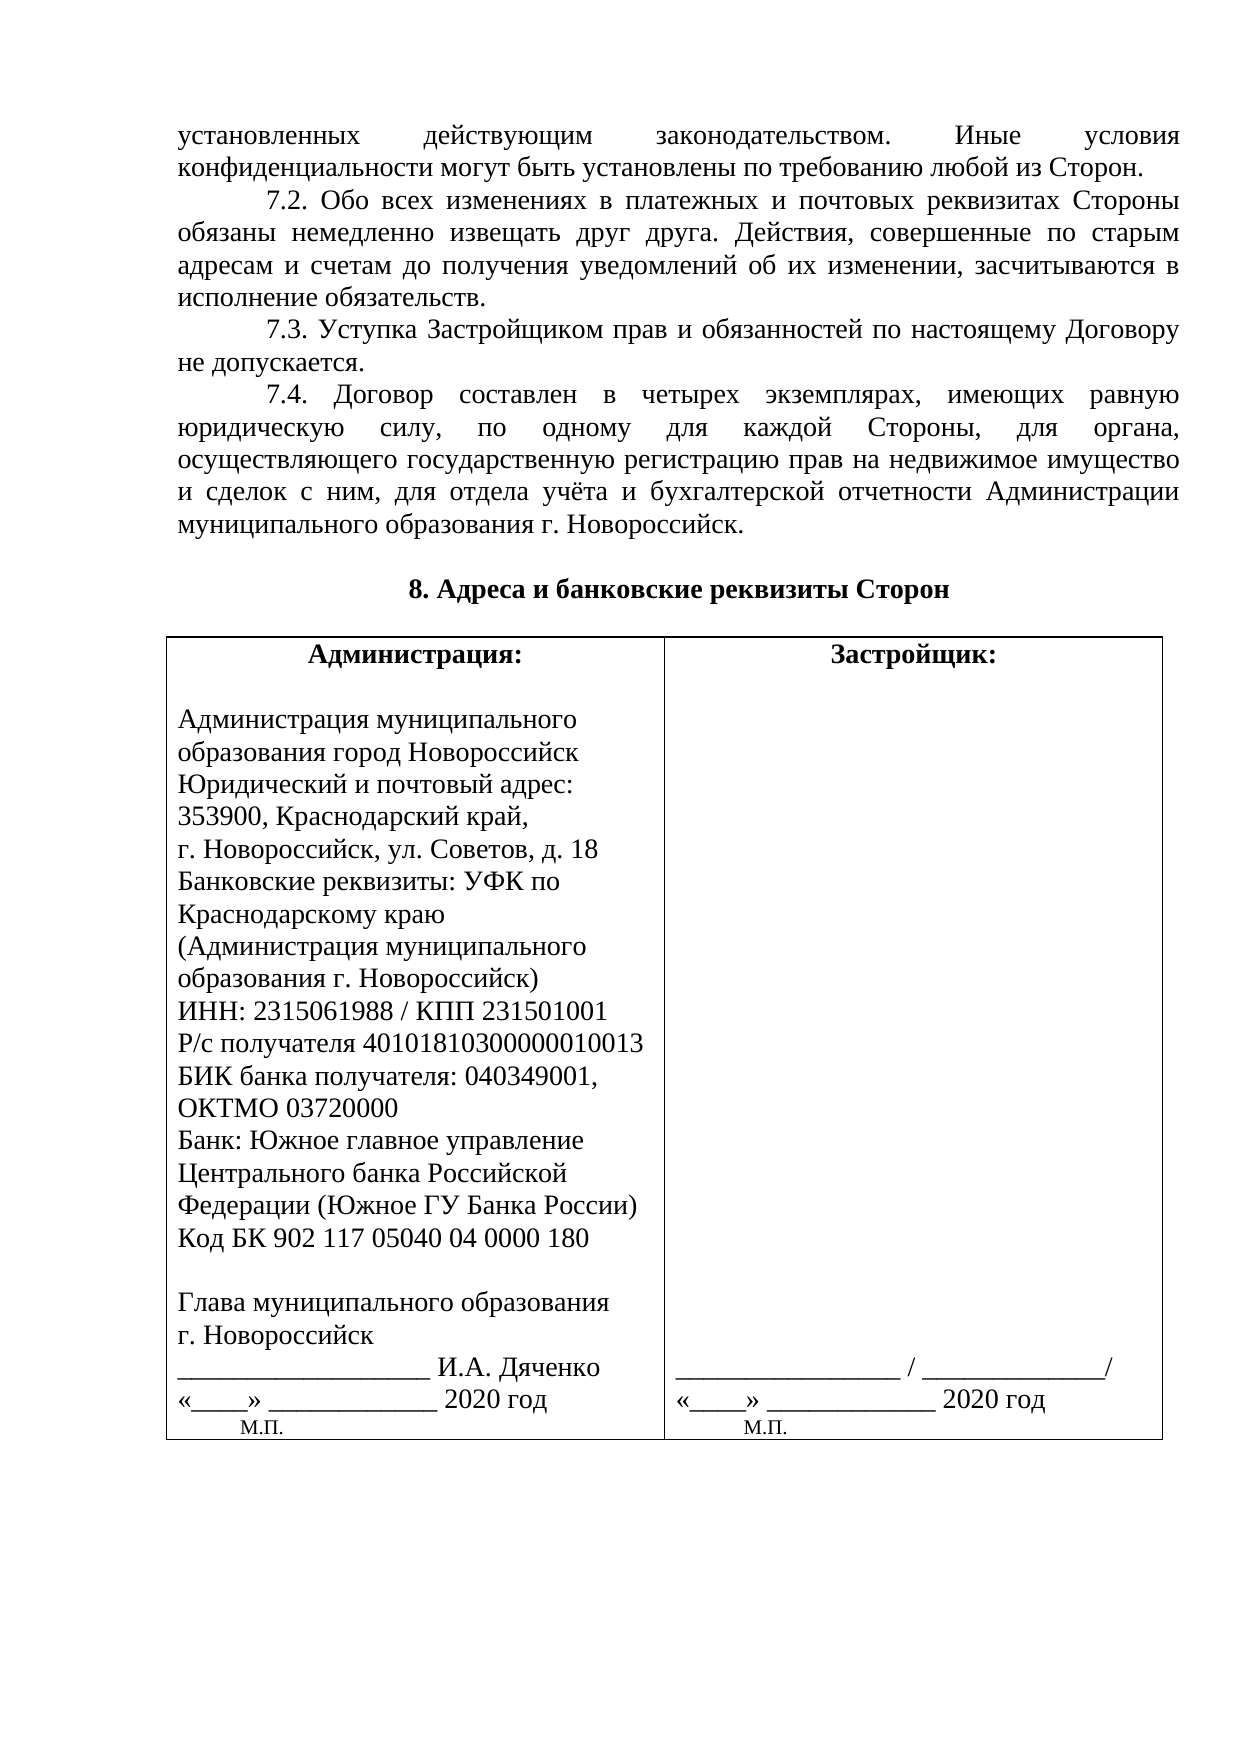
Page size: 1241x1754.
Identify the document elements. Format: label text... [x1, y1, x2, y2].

text 8. Адреса и банковские реквизиты Сторон [177, 572, 1181, 604]
text 7.4. Договор составлен в четырех экземплярах, имеющих равную юридическую силу, по одному для каждой Стороны, для органа, осуществляющего государственную регистрацию прав на недвижимое имущество и сделок с ним, для отдела учёта и бухгалтерской отчетности Администрации муниципального образования г. Новороссийск. [177, 377, 1181, 539]
table_header Застройщик: ________________ / _____________/ «____» ____________ 2020 год М.П. [665, 638, 1162, 1439]
text 7.2. Обо всех изменениях в платежных и почтовых реквизитах Стороны обязаны немедленно извещать друг друга. Действия, совершенные по старым адресам и счетам до получения уведомлений об их изменении, засчитываются в исполнение обязательств. [177, 183, 1181, 312]
table_header Администрация: Администрация муниципального образования город Новороссийск Юридический и почтовый адрес: 353900, Краснодарский край, г. Новороссийск, ул. Советов, д. 18 Банковские реквизиты: УФК по Краснодарскому краю (Администрация муниципального образования г. Новороссийск) ИНН: 2315061988 / КПП 231501001 Р/с получателя 40101810300000010013 БИК банка получателя: 040349001, ОКТМО 03720000 Банк: Южное главное управление Центрального банка Российской Федерации (Южное ГУ Банка России) Код БК 902 117 05040 04 0000 180 Глава муниципального образования г. Новороссийск __________________ И.А. Дяченко «____» ____________ 2020 год М.П. [167, 638, 664, 1439]
text 7.3. Уступка Застройщиком прав и обязанностей по настоящему Договору не допускается. [177, 312, 1181, 377]
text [177, 118, 1181, 183]
